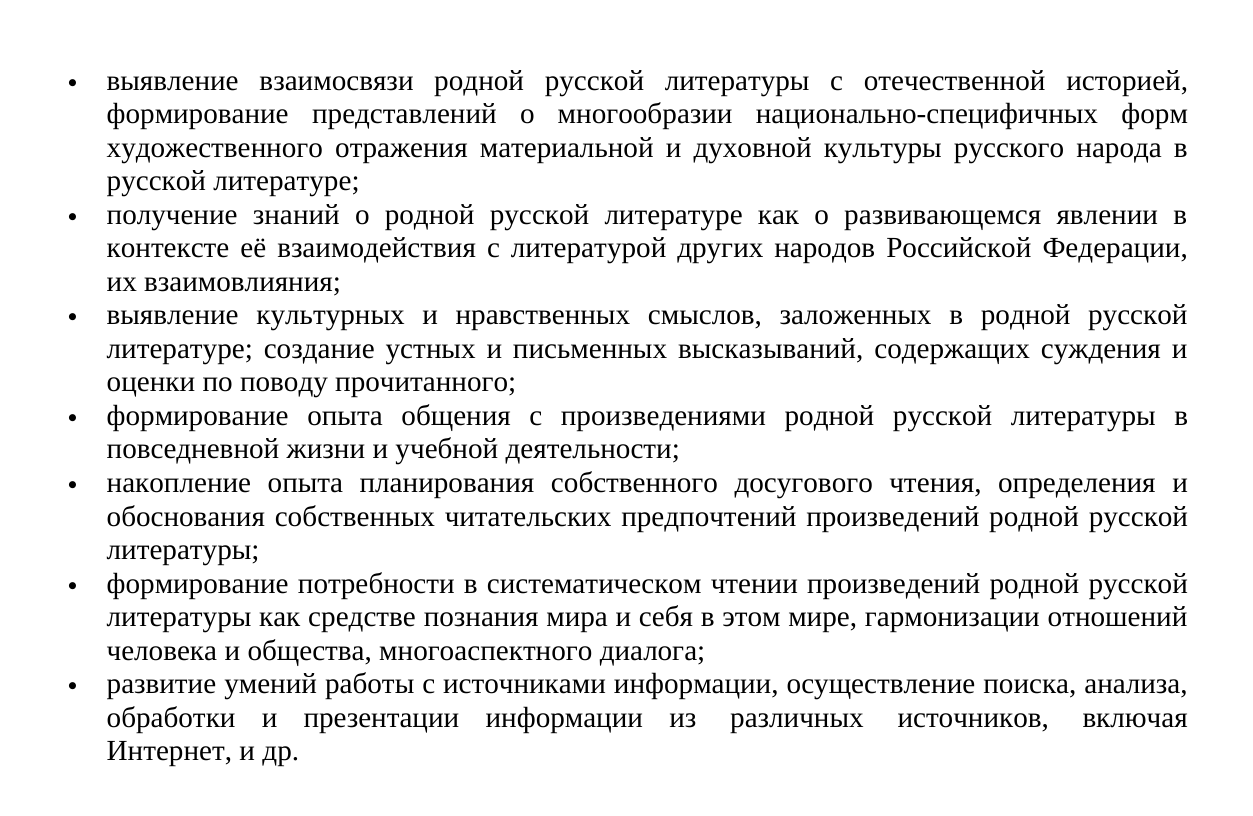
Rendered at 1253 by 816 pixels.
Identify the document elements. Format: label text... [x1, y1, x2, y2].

list развитие умений работы с источниками информации, осуществление поиска, анализа, обработки и презентации информации из различных источников, включая Интернет, и др. [69, 666, 1188, 767]
list получение знаний о родной русской литературе как о развивающемся явлении в контексте её взаимодействия с литературой других народов Российской Федерации, их взаимовлияния; [69, 197, 1188, 297]
list накопление опыта планирования собственного досугового чтения, определения и обоснования собственных читательских предпочтений произведений родной русской литературы; [69, 465, 1188, 566]
list выявление взаимосвязи родной русской литературы с отечественной историей, формирование представлений о многообразии национально-специфичных форм художественного отражения материальной и духовной культуры русского народа в русской литературе; [69, 63, 1188, 197]
list выявление культурных и нравственных смыслов, заложенных в родной русской литературе; создание устных и письменных высказываний, содержащих суждения и оценки по поводу прочитанного; [69, 297, 1188, 398]
list формирование потребности в систематическом чтении произведений родной русской литературы как средстве познания мира и себя в этом мире, гармонизации отношений человека и общества, многоаспектного диалога; [69, 566, 1188, 666]
list формирование опыта общения с произведениями родной русской литературы в повседневной жизни и учебной деятельности; [69, 398, 1188, 465]
